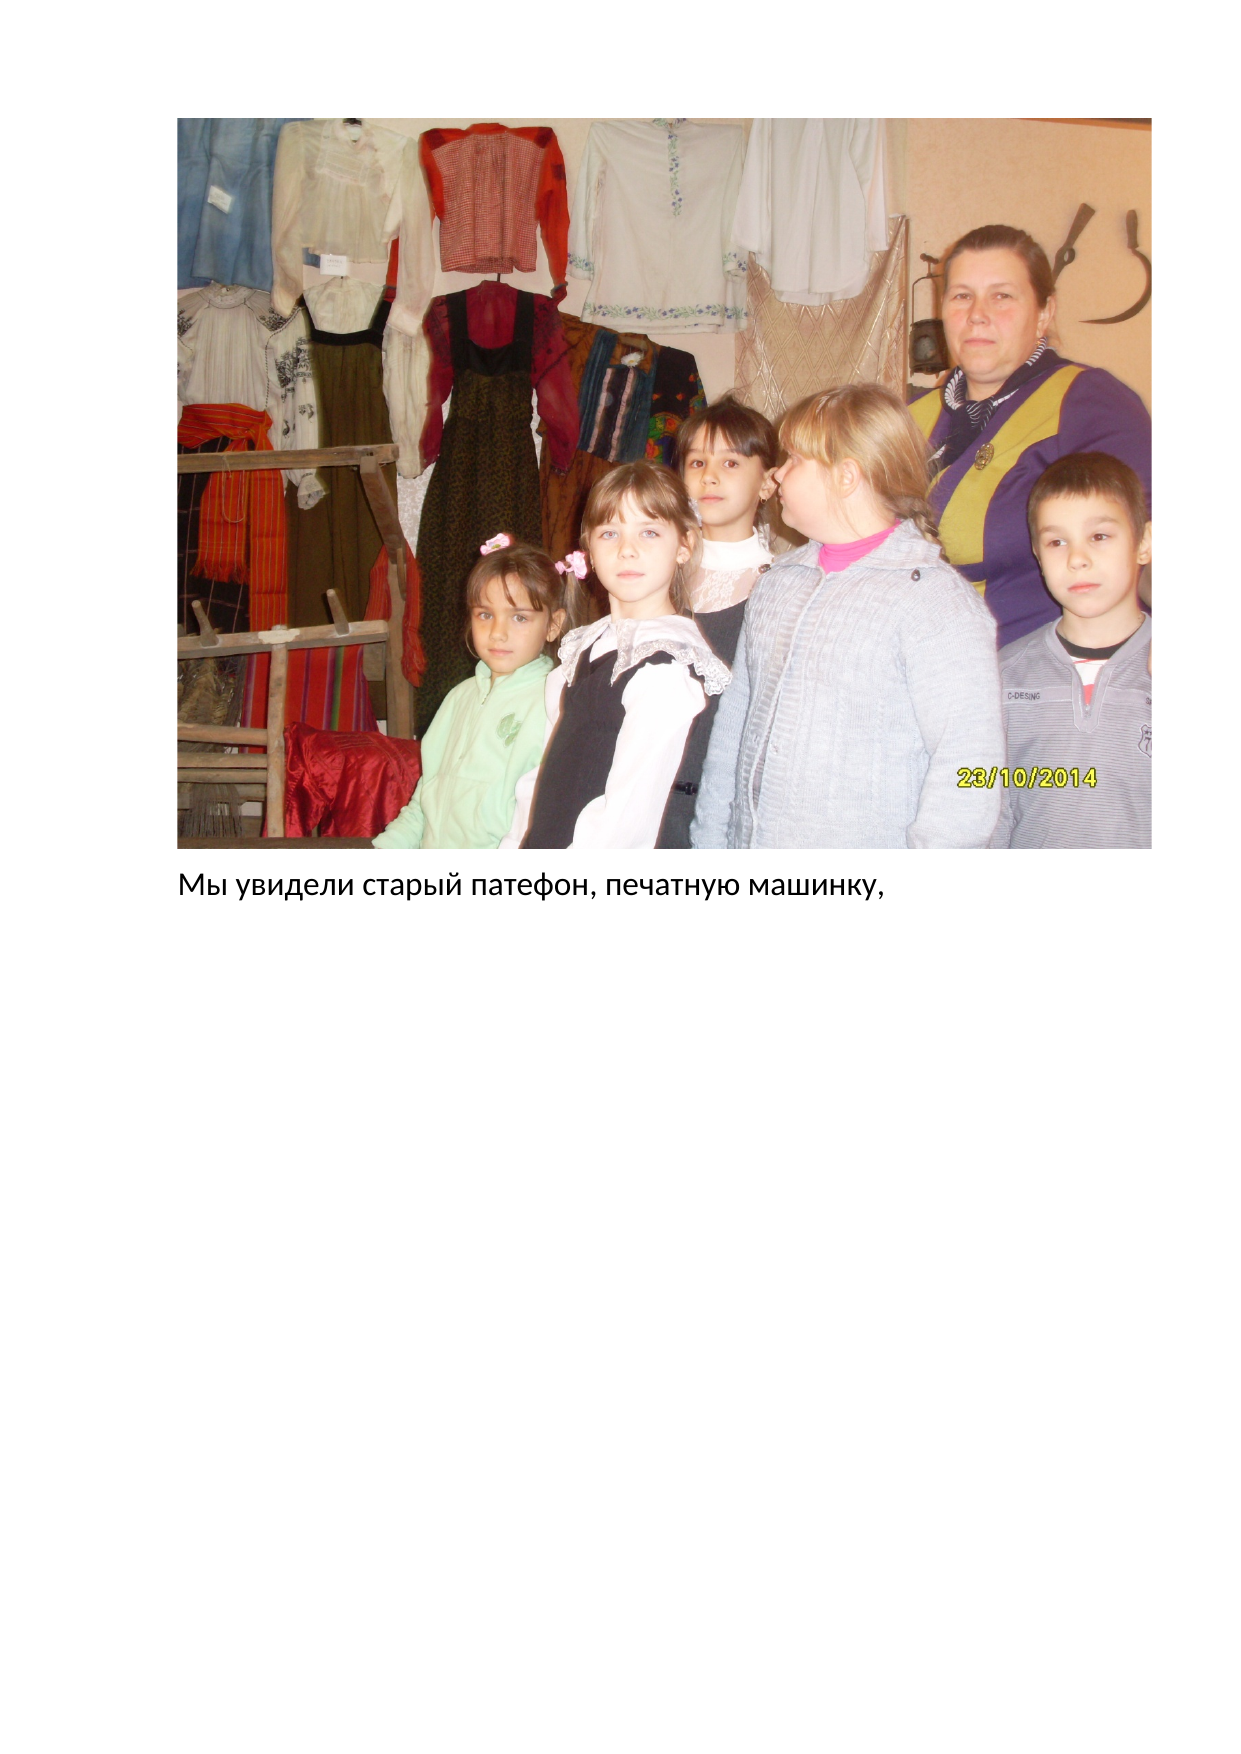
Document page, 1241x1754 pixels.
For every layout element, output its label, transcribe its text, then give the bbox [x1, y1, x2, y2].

text По ступенькам мы вошли в зал музея, рассказывающий о жизни прошлых поколений и об их быте. По стенам расположились картины, а на стендах демонстрируются копья, стрелы, орудия труда, которыми пользовались люди в прошлых веках. Наше внимание привлекли посуда и одежда крестьян, предметы обихода которыми пользовались люди в дореволюционное время. Мы увидели старый патефон, печатную машинку, а в витринах музея оружие Великой Отечественной Войны - автоматы, винтовки, гранаты и осколки мин. На стене висит военная форма того времени от которой так и веет пережитой болью и утратой тех военных лет. [177, 849, 1152, 904]
picture [177, 118, 1152, 849]
